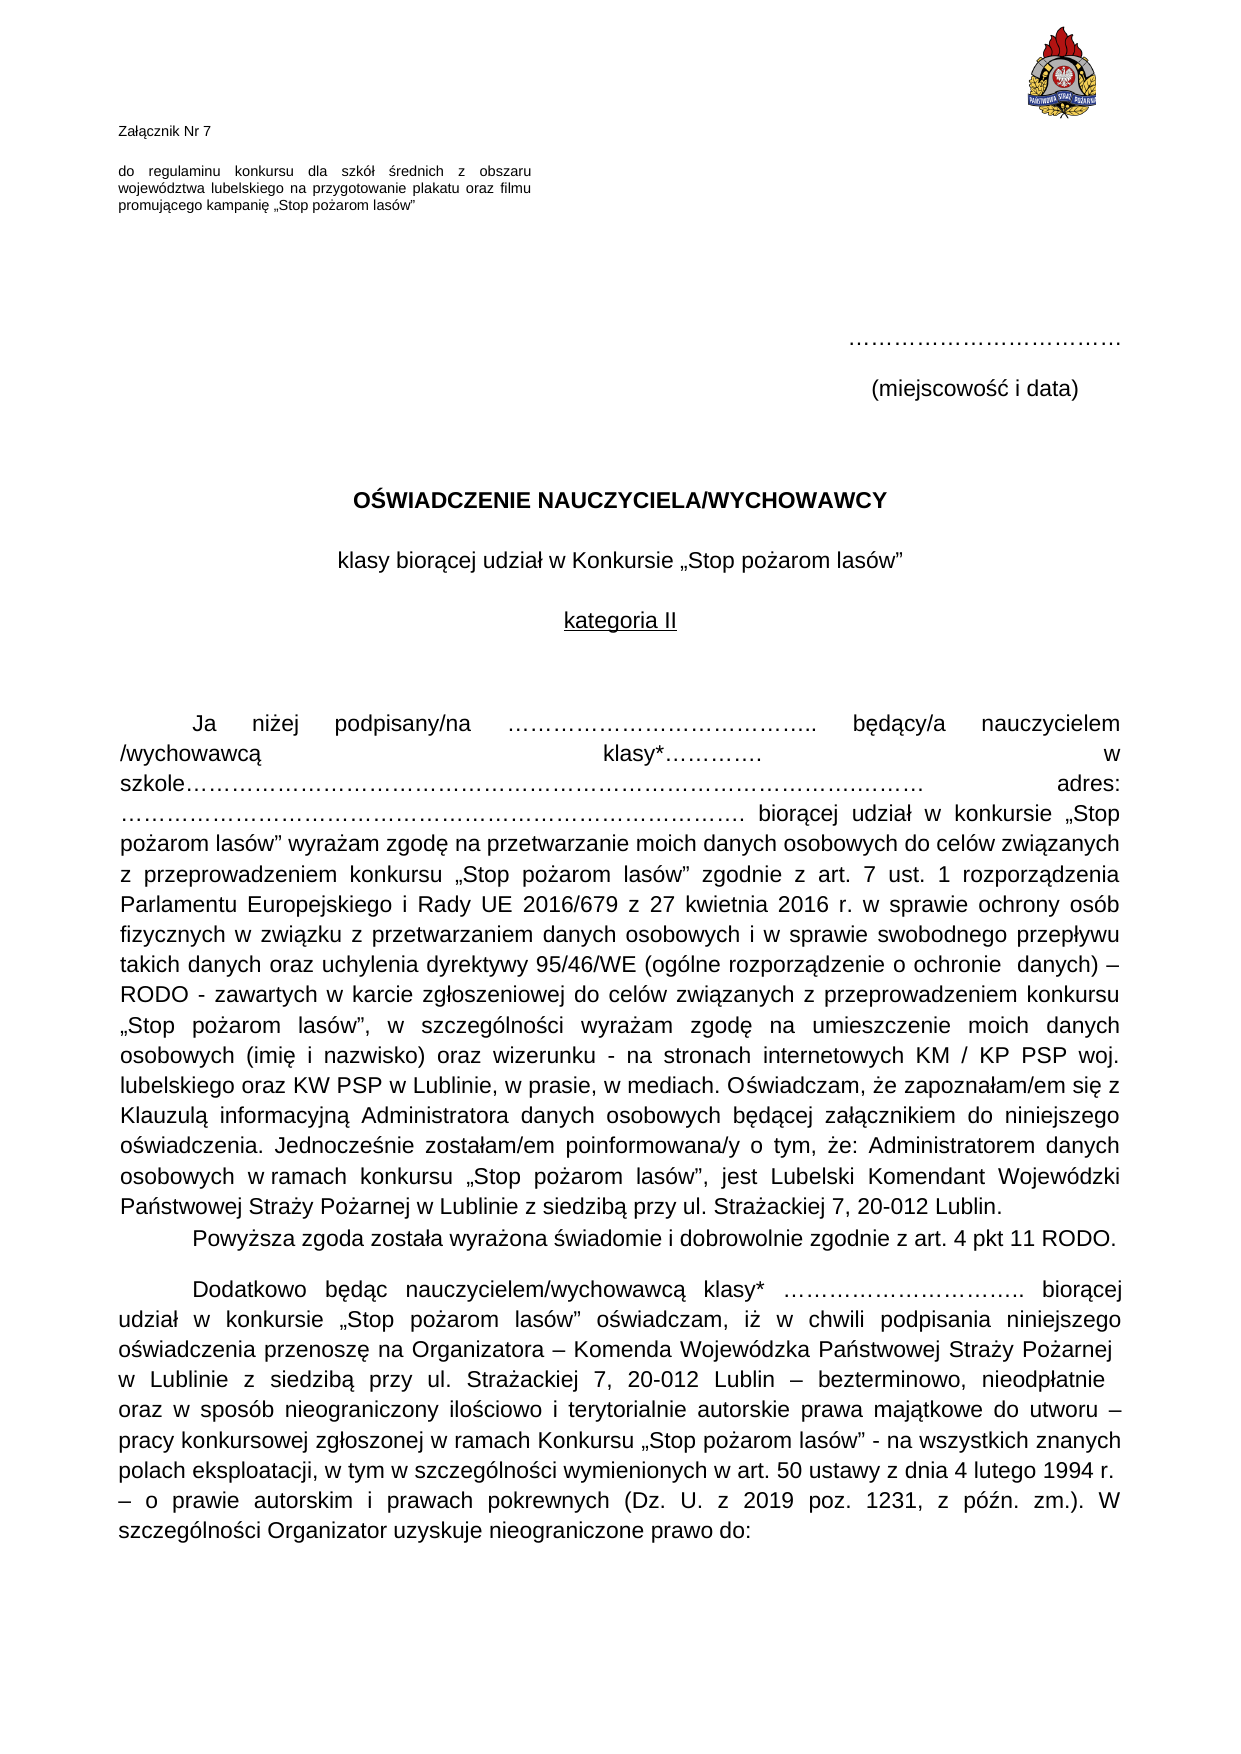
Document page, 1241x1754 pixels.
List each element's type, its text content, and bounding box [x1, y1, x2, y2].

text OŚWIADCZENIE NAUCZYCIELA/WYCHOWAWCY [118, 487, 1122, 513]
text Powyższa zgoda została wyrażona świadomie i dobrowolnie zgodnie z art. 4 pkt 11 RODO. [118, 1224, 1122, 1251]
text klasy biorącej udział w Konkursie „Stop pożarom lasów” [118, 547, 1122, 573]
text do regulaminu konkursu dla szkół średnich z obszaru województwa lubelskiego na przygotowanie plakatu oraz filmu promującego kampanię „Stop pożarom lasów” [118, 163, 532, 213]
text Załącznik Nr 7 [118, 123, 1122, 139]
text Dodatkowo będąc nauczycielem/wychowawcą klasy* ………………………….. biorącej udział w konkursie „Stop pożarom lasów” oświadczam, iż w chwili podpisania niniejszego oświadczenia przenoszę na Organizatora – Komenda Wojewódzka Państwowej Straży Pożarnej w Lublinie z siedzibą przy ul. Strażackiej 7, 20-012 Lublin – bezterminowo, nieodpłatnie oraz w sposób nieograniczony ilościowo i terytorialnie autorskie prawa majątkowe do utworu – pracy konkursowej zgłoszonej w ramach Konkursu „Stop pożarom lasów” - na wszystkich znanych polach eksploatacji, w tym w szczególności wymienionych w art. 50 ustawy z dnia 4 lutego 1994 r. – o prawie autorskim i prawach pokrewnych (Dz. U. z 2019 poz. 1231, z późn. zm.). W szczególności Organizator uzyskuje nieograniczone prawo do: [118, 1276, 1122, 1544]
text ……………………………… [118, 324, 1122, 351]
picture [1027, 26, 1099, 119]
text Ja niżej podpisany/na ………………………………….. będący/a nauczycielem /wychowawcą klasy*…………. w szkole…………………………………………………………………………….……… adres: ………………………………………………………………………. biorącej udział w konkursie „Stop pożarom lasów” wyrażam zgodę na przetwarzanie moich danych osobowych do celów związanych z przeprowadzeniem konkursu „Stop pożarom lasów” zgodnie z art. 7 ust. 1 rozporządzenia Parlamentu Europejskiego i Rady UE 2016/679 z 27 kwietnia 2016 r. w sprawie ochrony osób fizycznych w związku z przetwarzaniem danych osobowych i w sprawie swobodnego przepływu takich danych oraz uchylenia dyrektywy 95/46/WE (ogólne rozporządzenie o ochronie danych) – RODO - zawartych w karcie zgłoszeniowej do celów związanych z przeprowadzeniem konkursu „Stop pożarom lasów”, w szczególności wyrażam zgodę na umieszczenie moich danych osobowych (imię i nazwisko) oraz wizerunku - na stronach internetowych KM / KP PSP woj. lubelskiego oraz KW PSP w Lublinie, w prasie, w mediach. Oświadczam, że zapoznałam/em się z Klauzulą informacyjną Administratora danych osobowych będącej załącznikiem do niniejszego oświadczenia. Jednocześnie zostałam/em poinformowana/y o tym, że: Administratorem danych osobowych w ramach konkursu „Stop pożarom lasów”, jest Lubelski Komendant Wojewódzki Państwowej Straży Pożarnej w Lublinie z siedzibą przy ul. Strażackiej 7, 20-012 Lublin. [120, 709, 1120, 1219]
text (miejscowość i data) [871, 375, 1122, 402]
text kategoria II [118, 607, 1122, 634]
